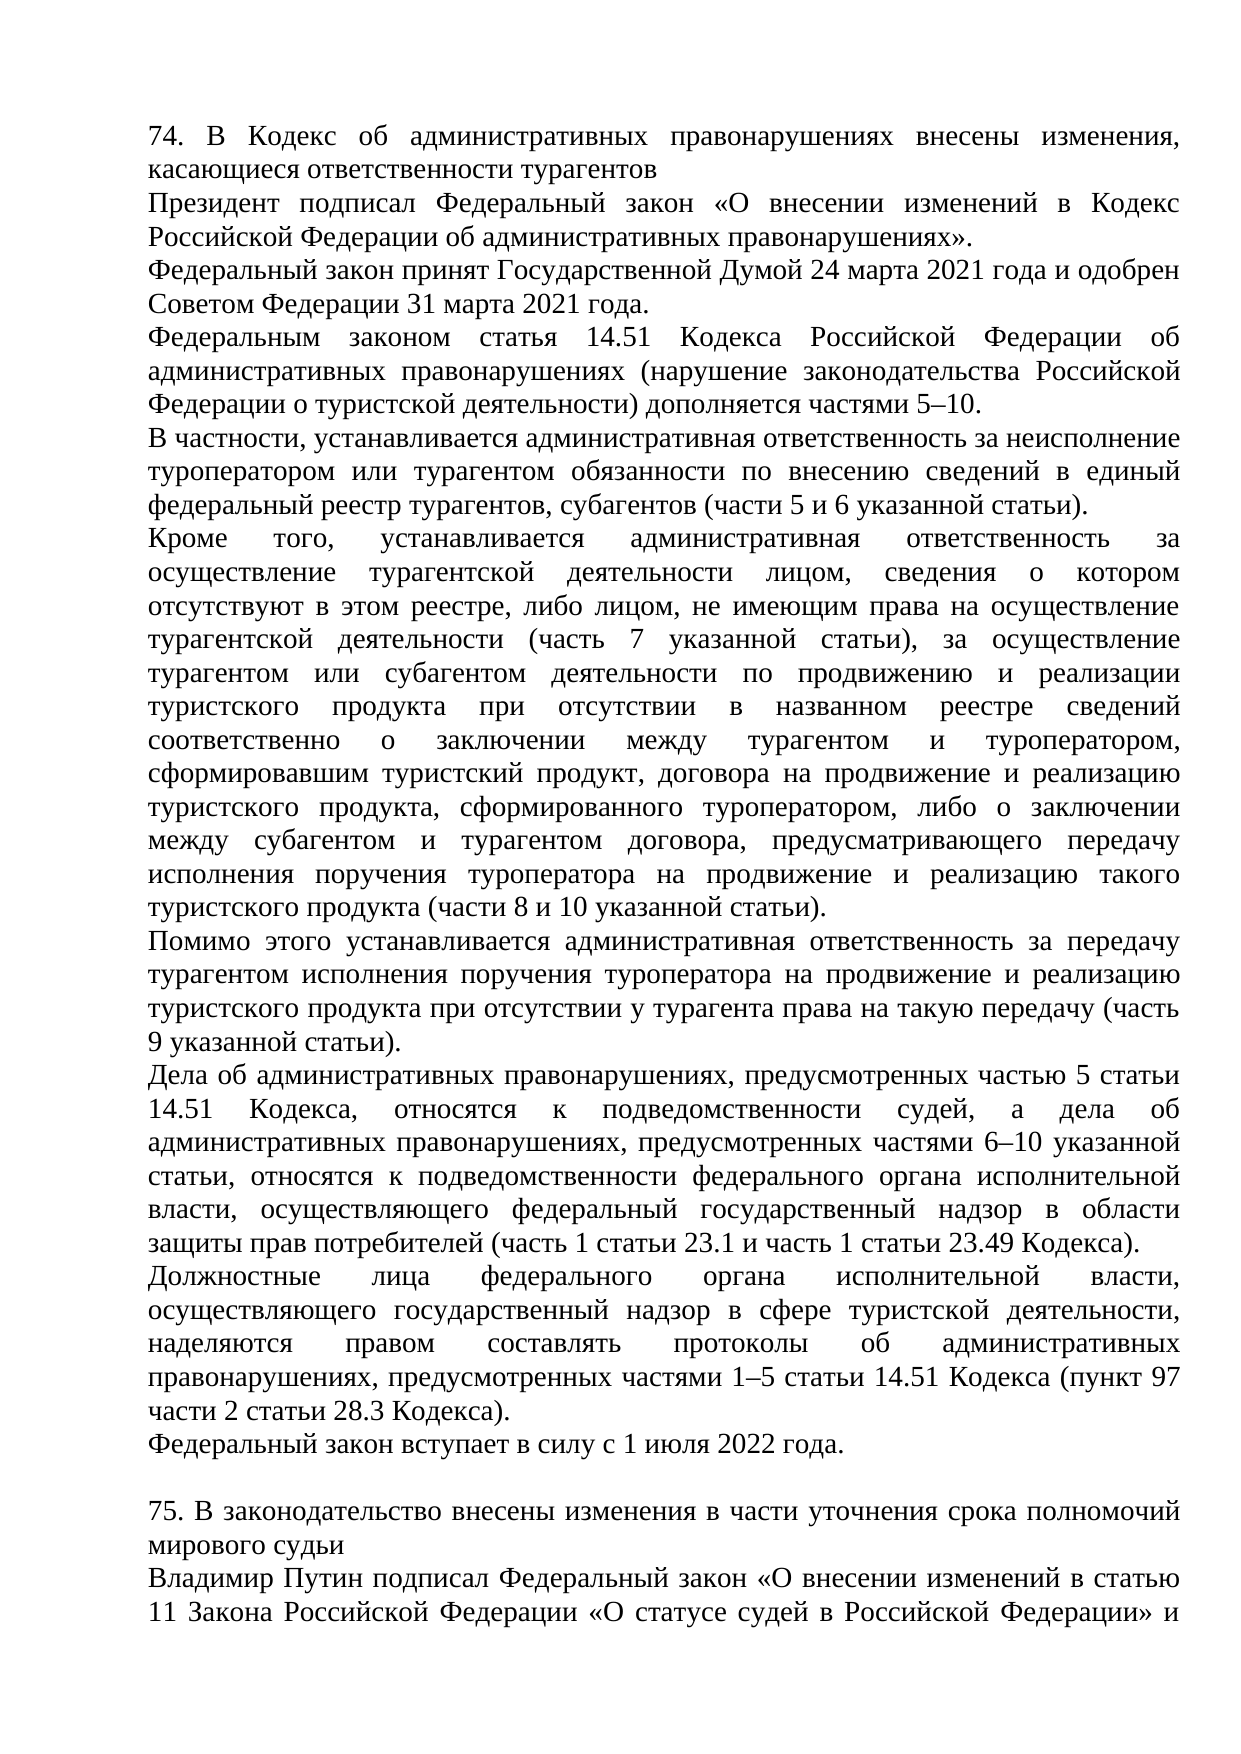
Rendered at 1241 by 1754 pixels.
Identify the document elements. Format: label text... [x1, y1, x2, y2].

text 74. В Кодекс об административных правонарушениях внесены изменения, касающиеся ответственности турагентов [148, 118, 1181, 185]
text Президент подписал Федеральный закон «О внесении изменений в Кодекс Российской Федерации об административных правонарушениях». [148, 185, 1181, 252]
text В частности, устанавливается административная ответственность за неисполнение туроператором или турагентом обязанности по внесению сведений в единый федеральный реестр турагентов, субагентов (части 5 и 6 указанной статьи). [148, 420, 1181, 521]
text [148, 1560, 1181, 1627]
text Должностные лица федерального органа исполнительной власти, осуществляющего государственный надзор в сфере туристской деятельности, наделяются правом составлять протоколы об административных правонарушениях, предусмотренных частями 1–5 статьи 14.51 Кодекса (пункт 97 части 2 статьи 28.3 Кодекса). [148, 1258, 1181, 1426]
text Кроме того, устанавливается административная ответственность за осуществление турагентской деятельности лицом, сведения о котором отсутствуют в этом реестре, либо лицом, не имеющим права на осуществление турагентской деятельности (часть 7 указанной статьи), за осуществление турагентом или субагентом деятельности по продвижению и реализации туристского продукта при отсутствии в названном реестре сведений соответственно о заключении между турагентом и туроператором, сформировавшим туристский продукт, договора на продвижение и реализацию туристского продукта, сформированного туроператором, либо о заключении между субагентом и турагентом договора, предусматривающего передачу исполнения поручения туроператора на продвижение и реализацию такого туристского продукта (части 8 и 10 указанной статьи). [148, 521, 1181, 923]
text 75. В законодательство внесены изменения в части уточнения срока полномочий мирового судьи [148, 1493, 1181, 1560]
text Федеральный закон принят Государственной Думой 24 марта 2021 года и одобрен Советом Федерации 31 марта 2021 года. [148, 252, 1181, 319]
text Помимо этого устанавливается административная ответственность за передачу турагентом исполнения поручения туроператора на продвижение и реализацию туристского продукта при отсутствии у турагента права на такую передачу (часть 9 указанной статьи). [148, 923, 1181, 1057]
text Федеральный закон вступает в силу с 1 июля 2022 года. [148, 1426, 1181, 1460]
text Федеральным законом статья 14.51 Кодекса Российской Федерации об административных правонарушениях (нарушение законодательства Российской Федерации о туристской деятельности) дополняется частями 5–10. [148, 319, 1181, 420]
text Дела об административных правонарушениях, предусмотренных частью 5 статьи 14.51 Кодекса, относятся к подведомственности судей, а дела об административных правонарушениях, предусмотренных частями 6–10 указанной статьи, относятся к подведомственности федерального органа исполнительной власти, осуществляющего федеральный государственный надзор в области защиты прав потребителей (часть 1 статьи 23.1 и часть 1 статьи 23.49 Кодекса). [148, 1057, 1181, 1258]
